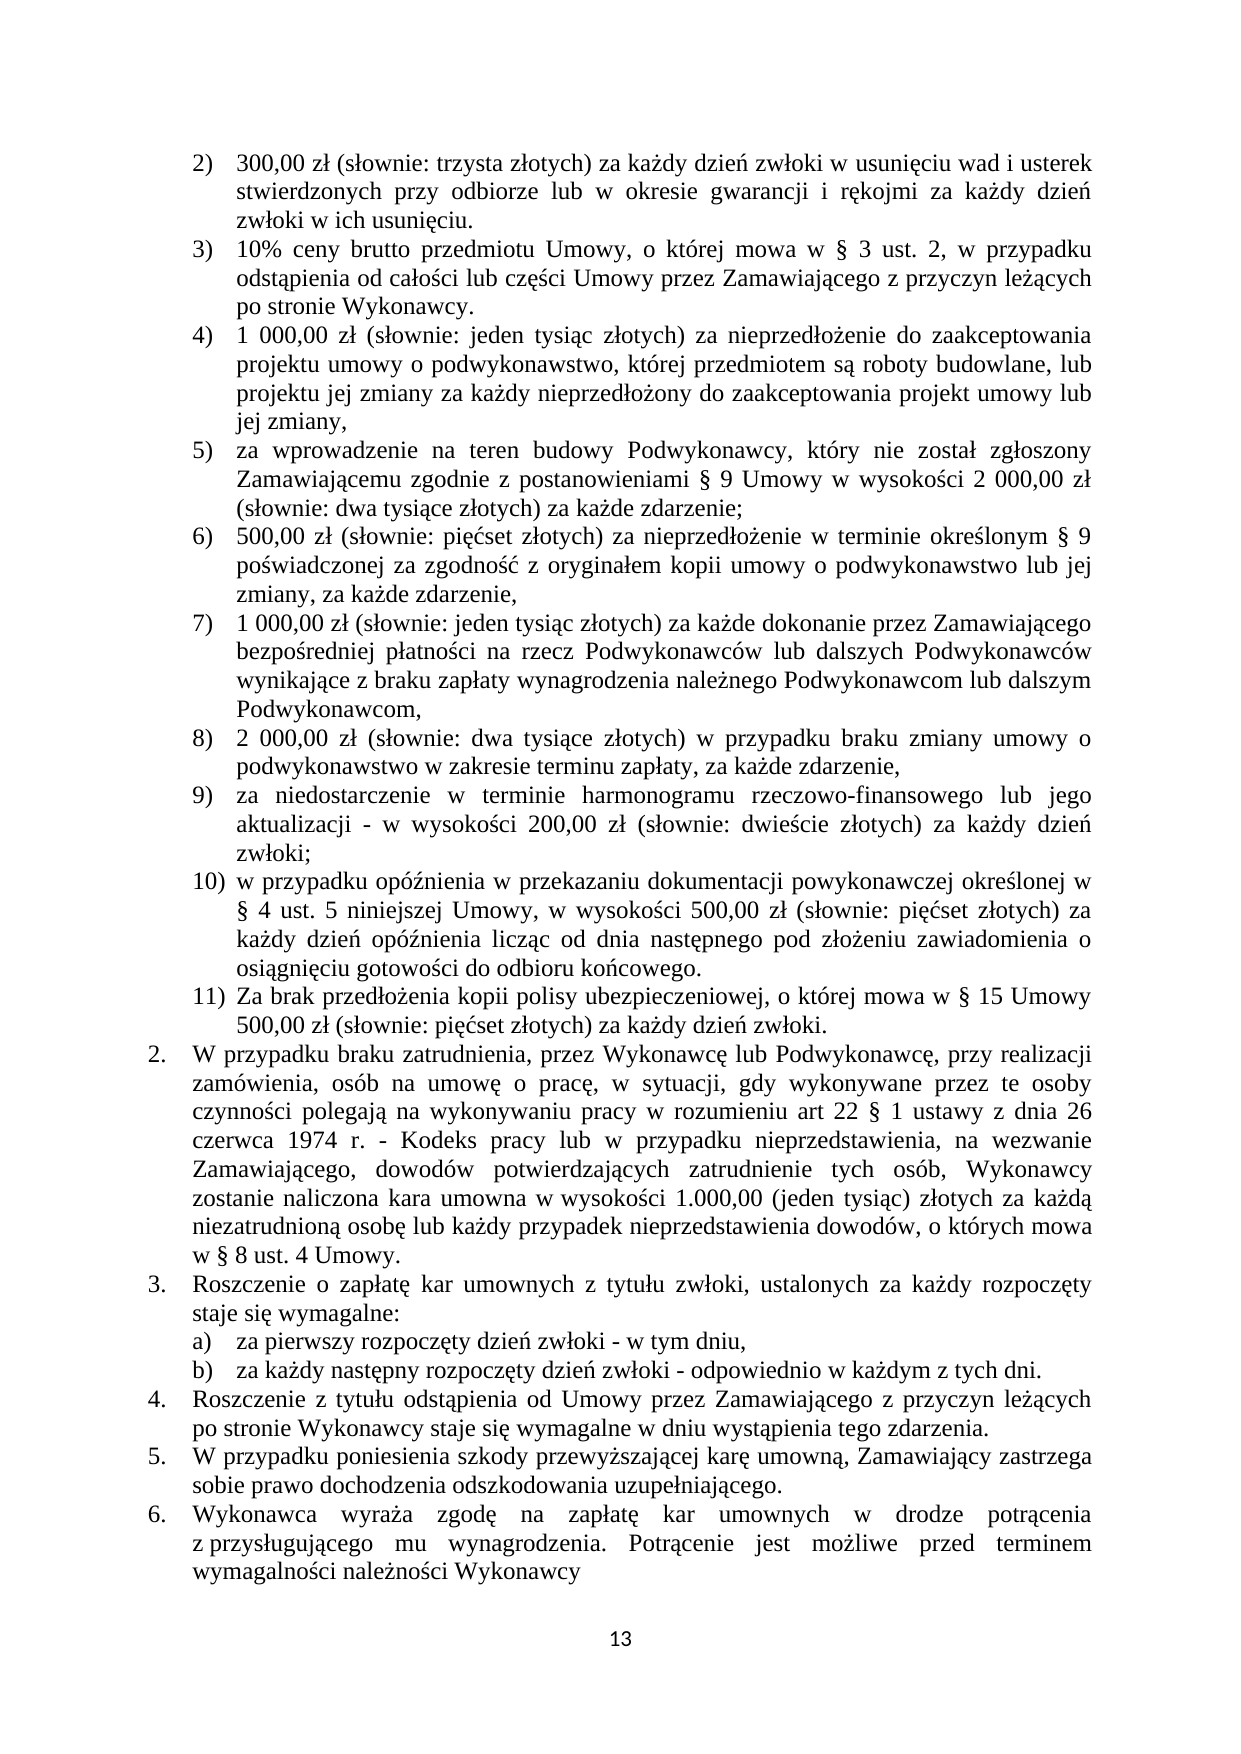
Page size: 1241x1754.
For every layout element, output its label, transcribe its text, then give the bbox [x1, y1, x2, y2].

list za wprowadzenie na teren budowy Podwykonawcy, który nie został zgłoszony Zamawiającemu zgodnie z postanowieniami § 9 Umowy w wysokości 2 000,00 zł (słownie: dwa tysiące złotych) za każde zdarzenie; [192, 435, 1093, 521]
list Wykonawca wyraża zgodę na zapłatę kar umownych w drodze potrącenia z przysługującego mu wynagrodzenia. Potrącenie jest możliwe przed terminem wymagalności należności Wykonawcy [148, 1499, 1093, 1585]
list 1 000,00 zł (słownie: jeden tysiąc złotych) za nieprzedłożenie do zaakceptowania projektu umowy o podwykonawstwo, której przedmiotem są roboty budowlane, lub projektu jej zmiany za każdy nieprzedłożony do zaakceptowania projekt umowy lub jej zmiany, [192, 320, 1093, 435]
list 10% ceny brutto przedmiotu Umowy, o której mowa w § 3 ust. 2, w przypadku odstąpienia od całości lub części Umowy przez Zamawiającego z przyczyn leżących po stronie Wykonawcy. [192, 234, 1093, 320]
list za pierwszy rozpoczęty dzień zwłoki - w tym dniu, [192, 1326, 1093, 1355]
list W przypadku braku zatrudnienia, przez Wykonawcę lub Podwykonawcę, przy realizacji zamówienia, osób na umowę o pracę, w sytuacji, gdy wykonywane przez te osoby czynności polegają na wykonywaniu pracy w rozumieniu art 22 § 1 ustawy z dnia 26 czerwca 1974 r. - Kodeks pracy lub w przypadku nieprzedstawienia, na wezwanie Zamawiającego, dowodów potwierdzających zatrudnienie tych osób, Wykonawcy zostanie naliczona kara umowna w wysokości 1.000,00 (jeden tysiąc) złotych za każdą niezatrudnioną osobę lub każdy przypadek nieprzedstawienia dowodów, o których mowa w § 8 ust. 4 Umowy. [148, 1039, 1093, 1269]
list za niedostarczenie w terminie harmonogramu rzeczowo-finansowego lub jego aktualizacji - w wysokości 200,00 zł (słownie: dwieście złotych) za każdy dzień zwłoki; [192, 780, 1093, 866]
list Za brak przedłożenia kopii polisy ubezpieczeniowej, o której mowa w § 15 Umowy 500,00 zł (słownie: pięćset złotych) za każdy dzień zwłoki. [192, 981, 1093, 1039]
list W przypadku poniesienia szkody przewyższającej karę umowną, Zamawiający zastrzega sobie prawo dochodzenia odszkodowania uzupełniającego. [148, 1441, 1093, 1499]
list Roszczenie z tytułu odstąpienia od Umowy przez Zamawiającego z przyczyn leżących po stronie Wykonawcy staje się wymagalne w dniu wystąpienia tego zdarzenia. [148, 1384, 1093, 1441]
list w przypadku opóźnienia w przekazaniu dokumentacji powykonawczej określonej w § 4 ust. 5 niniejszej Umowy, w wysokości 500,00 zł (słownie: pięćset złotych) za każdy dzień opóźnienia licząc od dnia następnego pod złożeniu zawiadomienia o osiągnięciu gotowości do odbioru końcowego. [192, 866, 1093, 981]
list 500,00 zł (słownie: pięćset złotych) za nieprzedłożenie w terminie określonym § 9 poświadczonej za zgodność z oryginałem kopii umowy o podwykonawstwo lub jej zmiany, za każde zdarzenie, [192, 521, 1093, 608]
list 300,00 zł (słownie: trzysta złotych) za każdy dzień zwłoki w usunięciu wad i usterek stwierdzonych przy odbiorze lub w okresie gwarancji i rękojmi za każdy dzień zwłoki w ich usunięciu. [192, 148, 1093, 234]
list Roszczenie o zapłatę kar umownych z tytułu zwłoki, ustalonych za każdy rozpoczęty staje się wymagalne: [148, 1269, 1093, 1326]
list 2 000,00 zł (słownie: dwa tysiące złotych) w przypadku braku zmiany umowy o podwykonawstwo w zakresie terminu zapłaty, za każde zdarzenie, [192, 723, 1093, 780]
list za każdy następny rozpoczęty dzień zwłoki - odpowiednio w każdym z tych dni. [192, 1355, 1093, 1384]
list 1 000,00 zł (słownie: jeden tysiąc złotych) za każde dokonanie przez Zamawiającego bezpośredniej płatności na rzecz Podwykonawców lub dalszych Podwykonawców wynikające z braku zapłaty wynagrodzenia należnego Podwykonawcom lub dalszym Podwykonawcom, [192, 608, 1093, 723]
